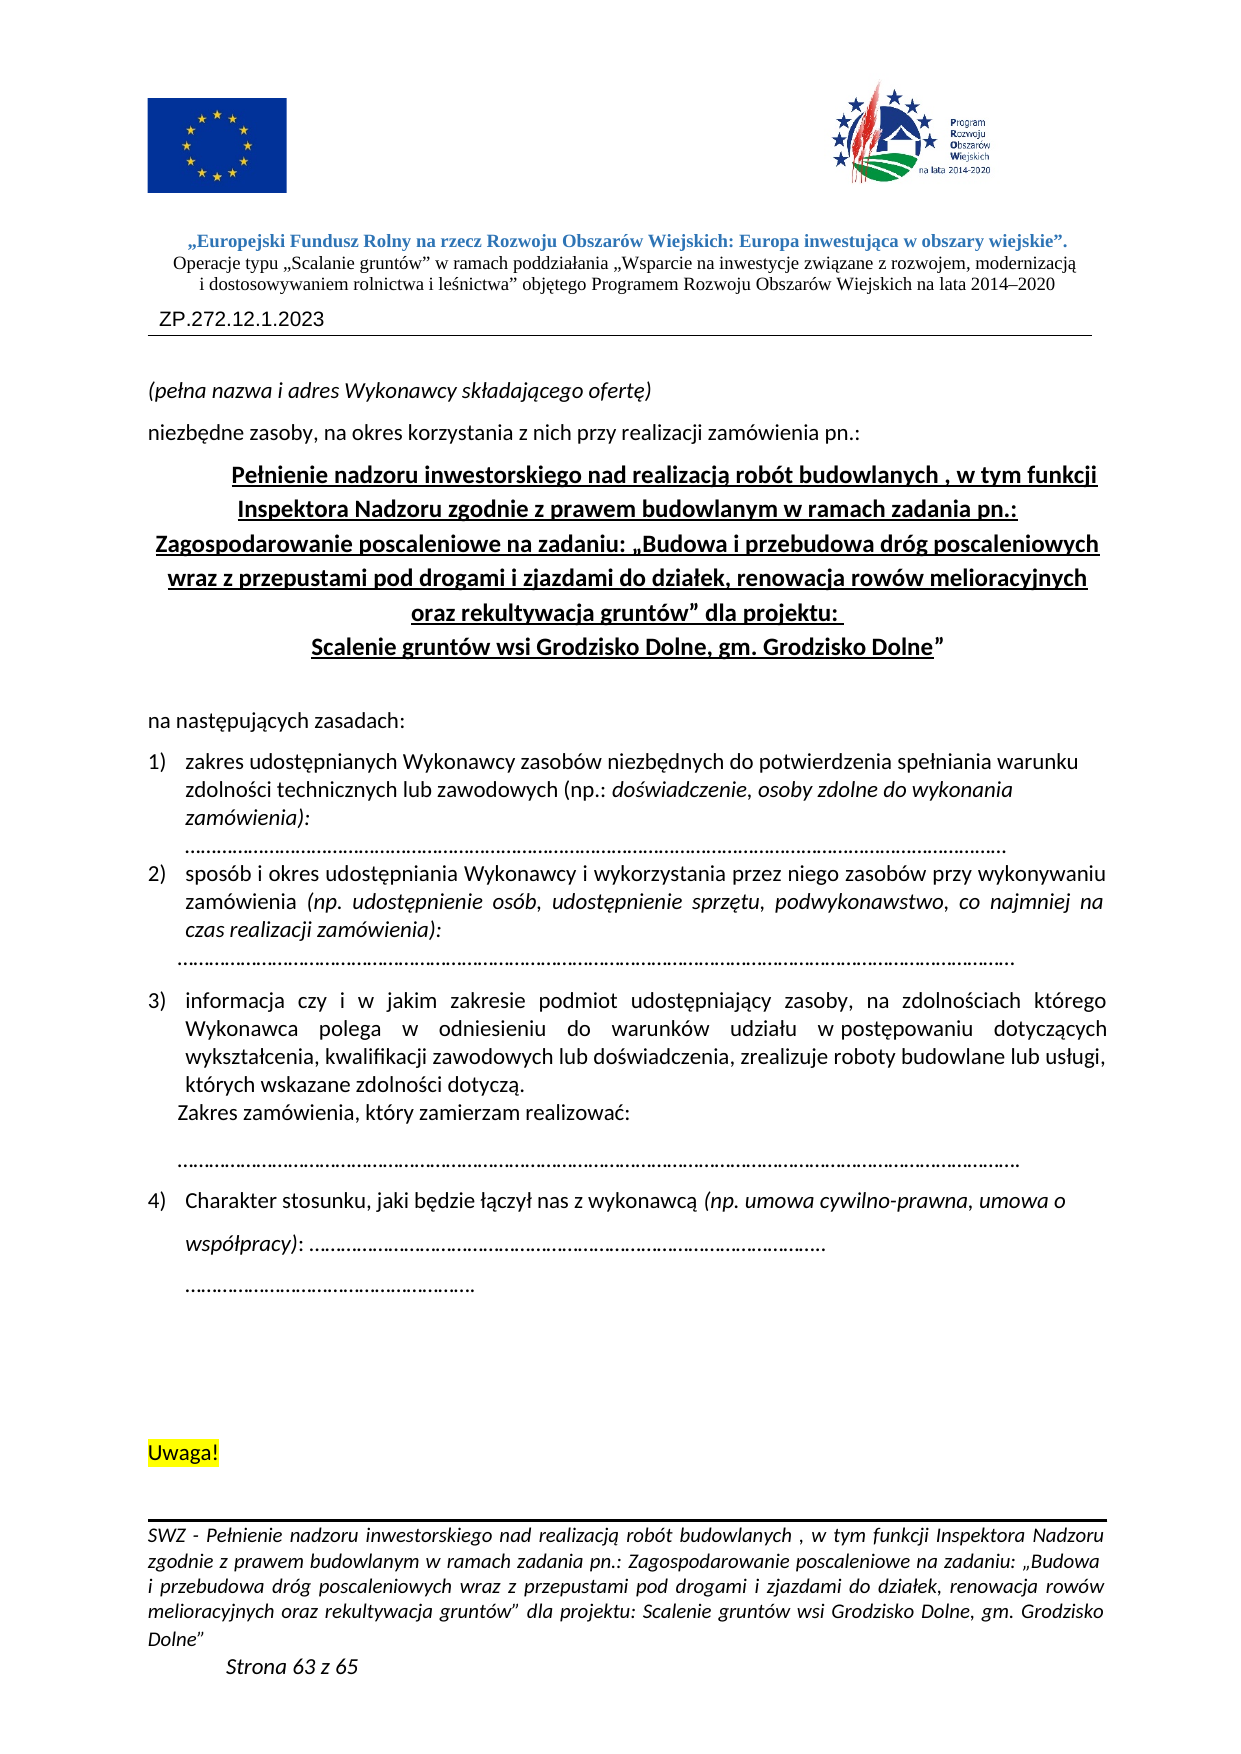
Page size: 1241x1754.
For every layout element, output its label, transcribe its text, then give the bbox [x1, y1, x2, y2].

text ……………………………………………………………………………………………………………………………………………. [148, 1145, 1107, 1173]
picture [147, 98, 287, 193]
list Charakter stosunku, jaki będzie łączył nas z wykonawcą (np. umowa cywilno-prawna, umowa o współpracy): ……………………………………………………………………………………..………………………………………………. [148, 1187, 1107, 1299]
text Uwaga! [148, 1438, 1107, 1467]
text Zakres zamówienia, który zamierzam realizować: [177, 1098, 1107, 1126]
text Pełnienie nadzoru inwestorskiego nad realizacją robót budowlanych , w tym funkcji Inspektora Nadzoru zgodnie z prawem budowlanym w ramach zadania pn.: Zagospodarowanie poscaleniowe na zadaniu: „Budowa i przebudowa dróg poscaleniowych wraz z przepustami pod drogami i zjazdami do działek, renowacja rowów melioracyjnych oraz rekultywacja gruntów” dla projektu: Scalenie gruntów wsi Grodzisko Dolne, gm. Grodzisko Dolne” [148, 459, 1107, 662]
list sposób i okres udostępniania Wykonawcy i wykorzystania przez niego zasobów przy wykonywaniu zamówienia (np. udostępnienie osób, udostępnienie sprzętu, podwykonawstwo, co najmniej na czas realizacji zamówienia): [148, 859, 1107, 943]
text (pełna nazwa i adres Wykonawcy składającego ofertę) [148, 376, 1107, 404]
text na następujących zasadach: [148, 706, 1107, 734]
picture [824, 73, 1003, 193]
list informacja czy i w jakim zakresie podmiot udostępniający zasoby, na zdolnościach którego Wykonawca polega w odniesieniu do warunków udziału w postępowaniu dotyczących wykształcenia, kwalifikacji zawodowych lub doświadczenia, zrealizuje roboty budowlane lub usługi, których wskazane zdolności dotyczą. [148, 986, 1107, 1098]
list zakres udostępnianych Wykonawcy zasobów niezbędnych do potwierdzenia spełniania warunku zdolności technicznych lub zawodowych (np.: doświadczenie, osoby zdolne do wykonania zamówienia): ………………………………………………………………………………………………………………………………………… [148, 747, 1107, 859]
text niezbędne zasoby, na okres korzystania z nich przy realizacji zamówienia pn.: [148, 418, 1107, 446]
text …………………………………………………………………………………………………………………………………………… [177, 943, 1107, 971]
